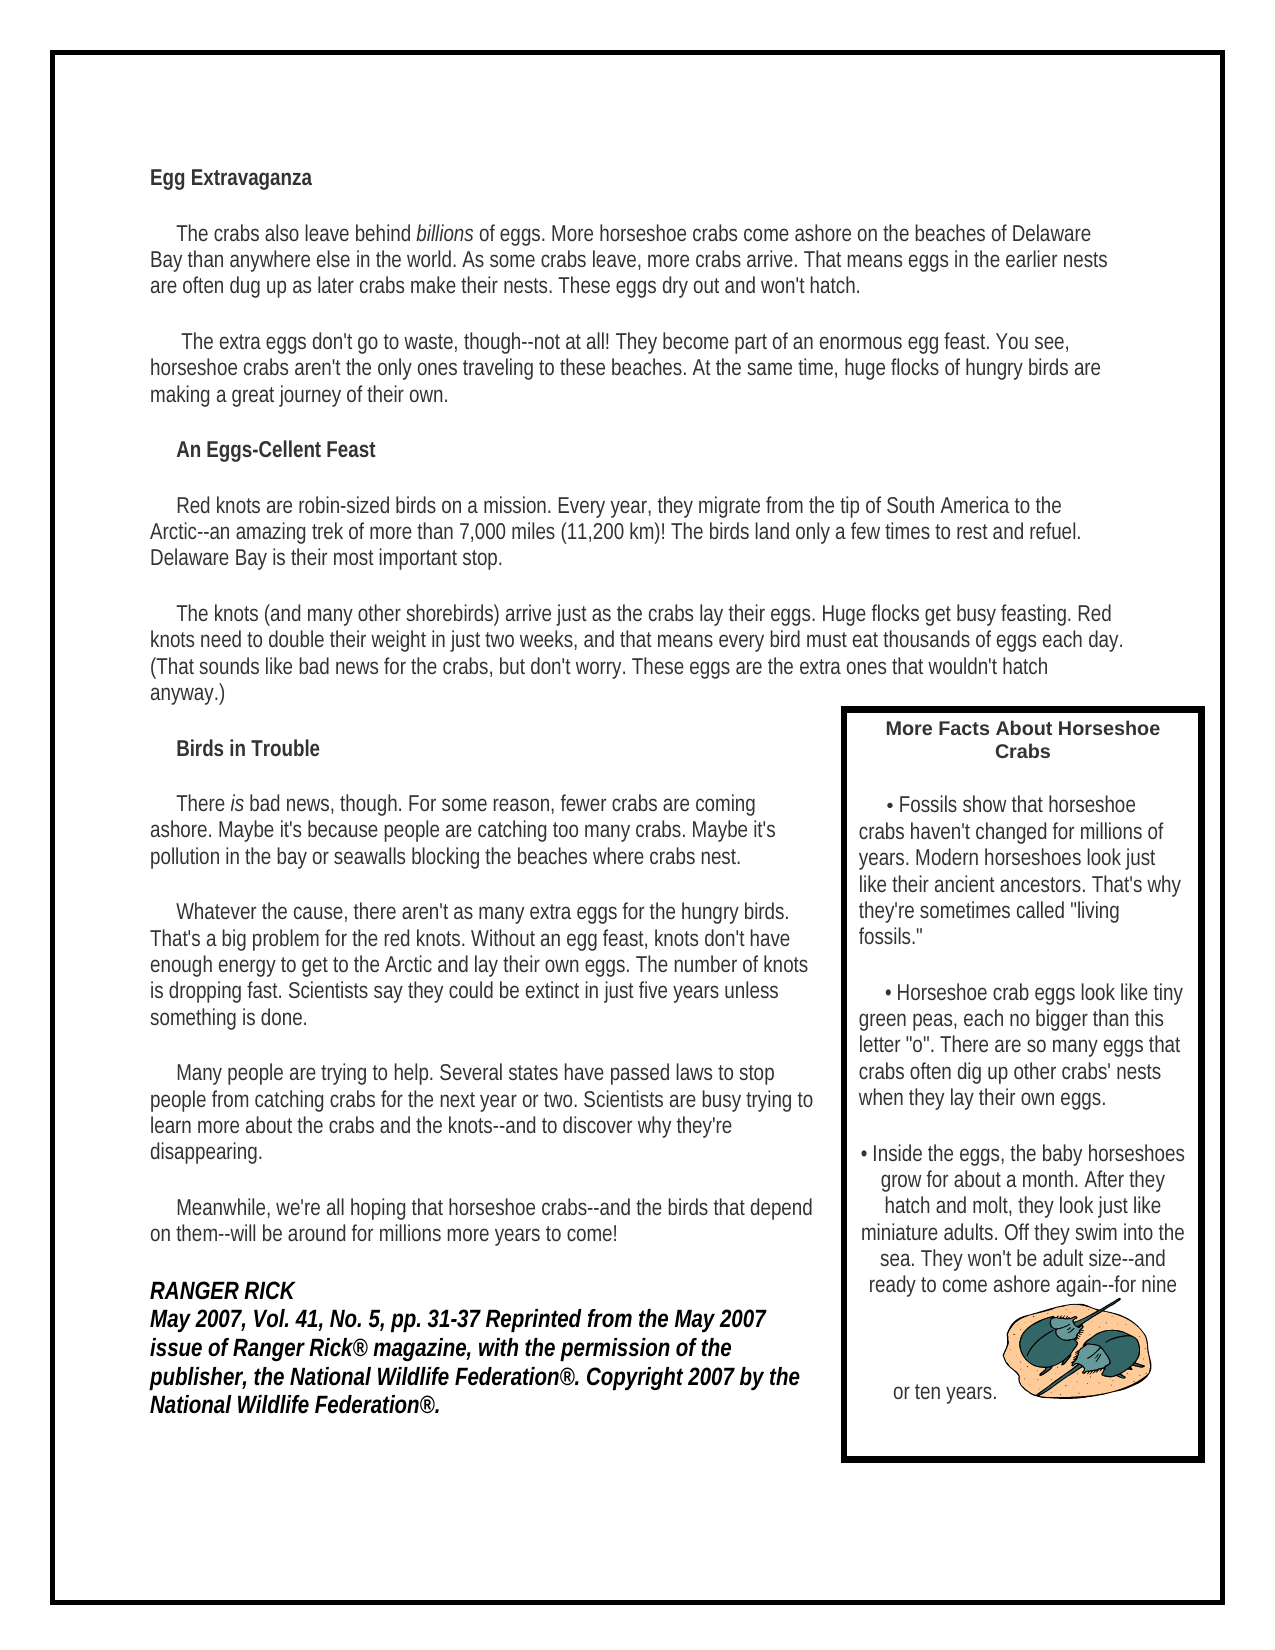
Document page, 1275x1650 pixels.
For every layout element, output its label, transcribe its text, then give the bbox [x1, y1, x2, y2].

text The knots (and many other shorebirds) arrive just as the crabs lay their eggs. Huge flocks get busy feasting. Red knots need to double their weight in just two weeks, and that means every bird must eat thousands of eggs each day. (That sounds like bad news for the crabs, but don't worry. These eggs are the extra ones that wouldn't hatch anyway.) [150, 600, 1125, 705]
text Birds in Trouble [150, 734, 841, 761]
text Egg Extravaganza [150, 164, 1125, 191]
text There is bad news, though. For some reason, fewer crabs are coming ashore. Maybe it's because people are catching too many crabs. Maybe it's pollution in the bay or seawalls blocking the beaches where crabs nest. [150, 790, 841, 869]
text Red knots are robin-sized birds on a mission. Every year, they migrate from the tip of South America to the Arctic--an amazing trek of more than 7,000 miles (11,200 km)! The birds land only a few times to rest and refuel. Delaware Bay is their most important stop. [150, 492, 1125, 571]
text Whatever the cause, there aren't as many extra eggs for the hungry birds. That's a big problem for the red knots. Without an egg feast, knots don't have enough energy to get to the Arctic and lay their own eggs. The number of knots is dropping fast. Scientists say they could be extinct in just five years unless something is done. [150, 898, 841, 1030]
text The extra eggs don't go to waste, though--not at all! They become part of an enormous egg feast. You see, horseshoe crabs aren't the only ones traveling to these beaches. At the same time, huge flocks of hungry birds are making a great journey of their own. [150, 328, 1125, 407]
text Meanwhile, we're all hoping that horseshoe crabs--and the birds that depend on them--will be around for millions more years to come! [150, 1194, 841, 1246]
subtitle RANGER RICK May 2007, Vol. 41, No. 5, pp. 31-37 Reprinted from the May 2007 issue of Ranger Rick® magazine, with the permission of the publisher, the National Wildlife Federation®. Copyright 2007 by the National Wildlife Federation®. [150, 1276, 841, 1419]
text Many people are trying to help. Several states have passed laws to stop people from catching crabs for the next year or two. Scientists are busy trying to learn more about the crabs and the knots--and to discover why they're disappearing. [150, 1059, 841, 1164]
text An Eggs-Cellent Feast [150, 436, 1125, 462]
text The crabs also leave behind billions of eggs. More horseshoe crabs come ashore on the beaches of Delaware Bay than anywhere else in the world. As some crabs leave, more crabs arrive. That means eggs in the earlier nests are often dug up as later crabs make their nests. These eggs dry out and won't hatch. [150, 220, 1125, 299]
